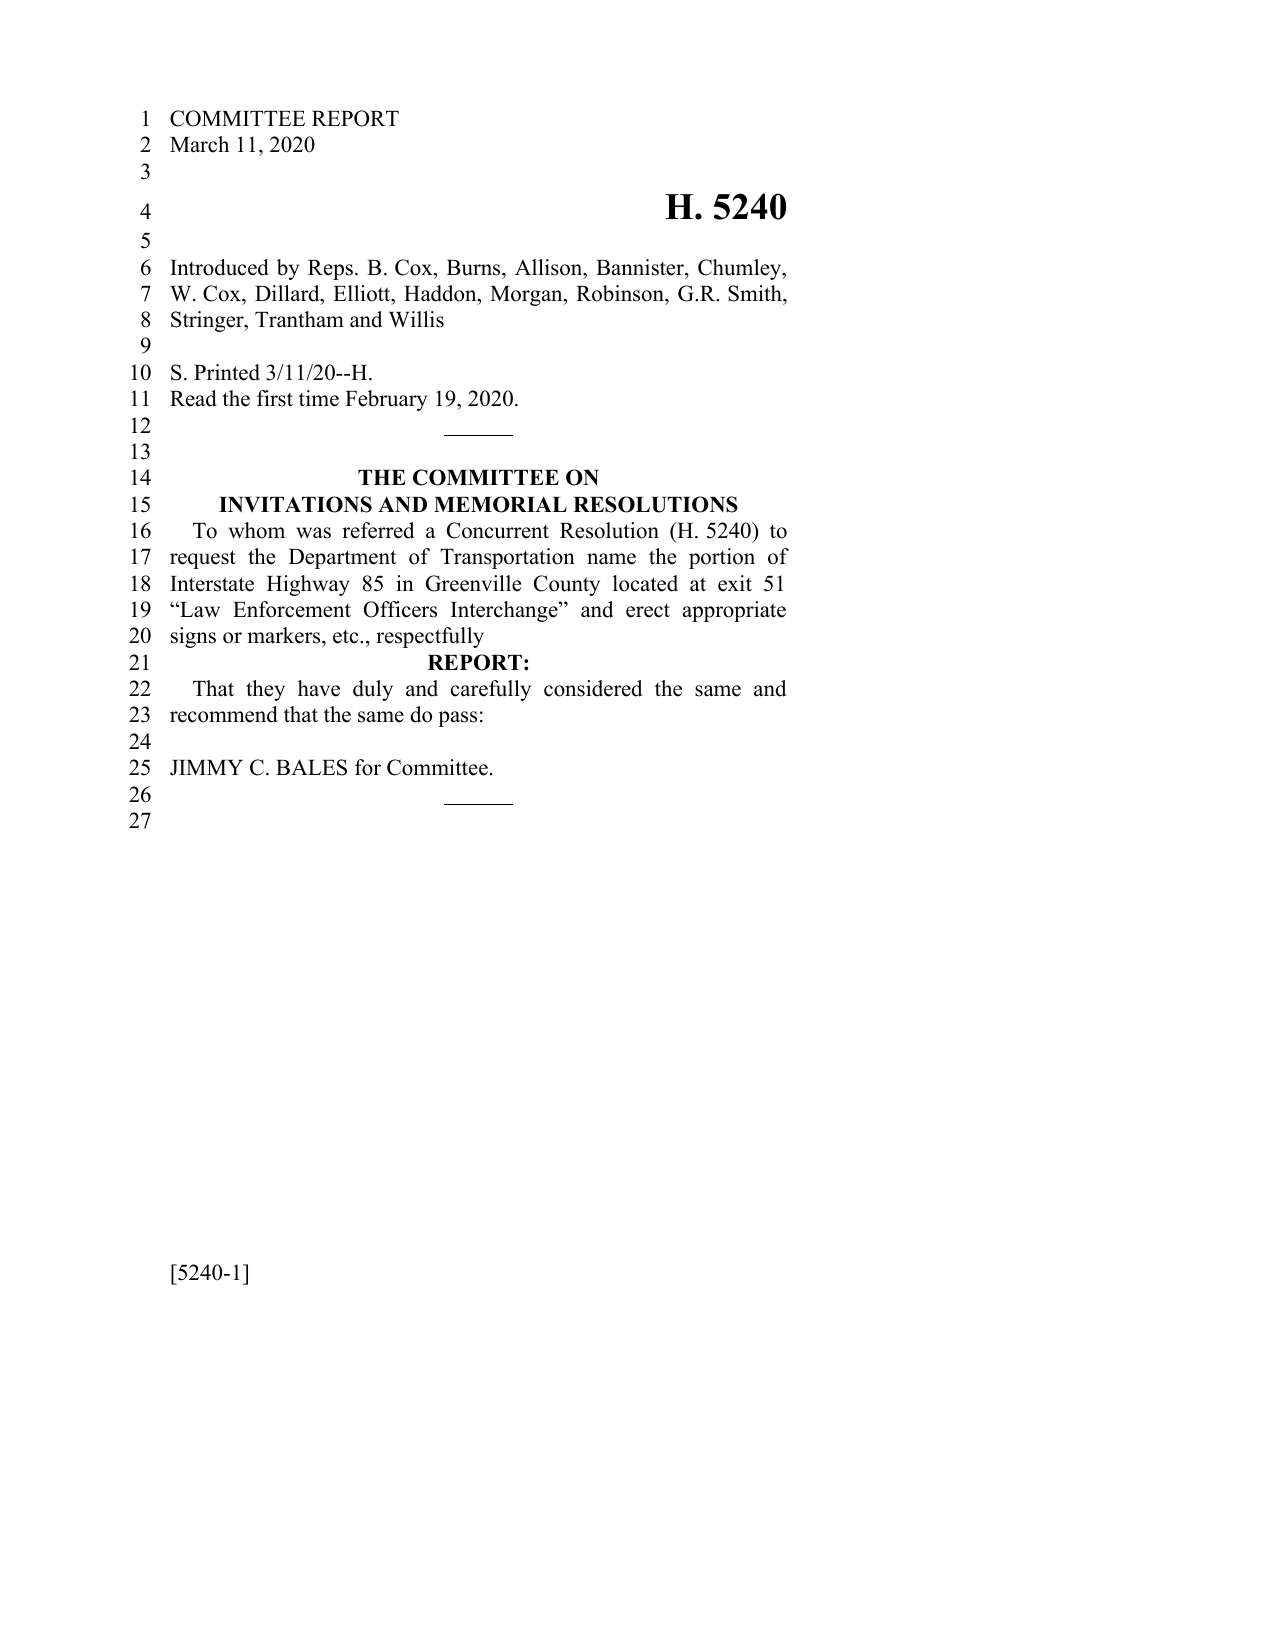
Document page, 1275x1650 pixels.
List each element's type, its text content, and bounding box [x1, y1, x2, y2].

text Introduced by Reps. B. Cox, Burns, Allison, Bannister, Chumley, W. Cox, Dillard, Elliott, Haddon, Morgan, Robinson, G.R. Smith, Stringer, Trantham and Willis [169, 253, 787, 333]
text Read the first time February 19, 2020. [169, 385, 787, 412]
text S. Printed 3/11/20--H. [169, 359, 787, 385]
text INVITATIONS AND MEMORIAL RESOLUTIONS [169, 491, 787, 517]
text March 11, 2020 [169, 131, 787, 158]
text H. 5240 [169, 184, 787, 227]
text THE COMMITTEE ON [169, 464, 787, 491]
text That they have duly and carefully considered the same and recommend that the same do pass: [169, 675, 787, 728]
text COMMITTEE REPORT [169, 105, 787, 131]
text REPORT: [169, 649, 787, 675]
text JIMMY C. BALES for Committee. [169, 754, 787, 781]
text To whom was referred a Concurrent Resolution (H. 5240) to request the Department of Transportation name the portion of Interstate Highway 85 in Greenville County located at exit 51 “Law Enforcement Officers Interchange” and erect appropriate signs or markers, etc., respectfully [169, 517, 787, 649]
